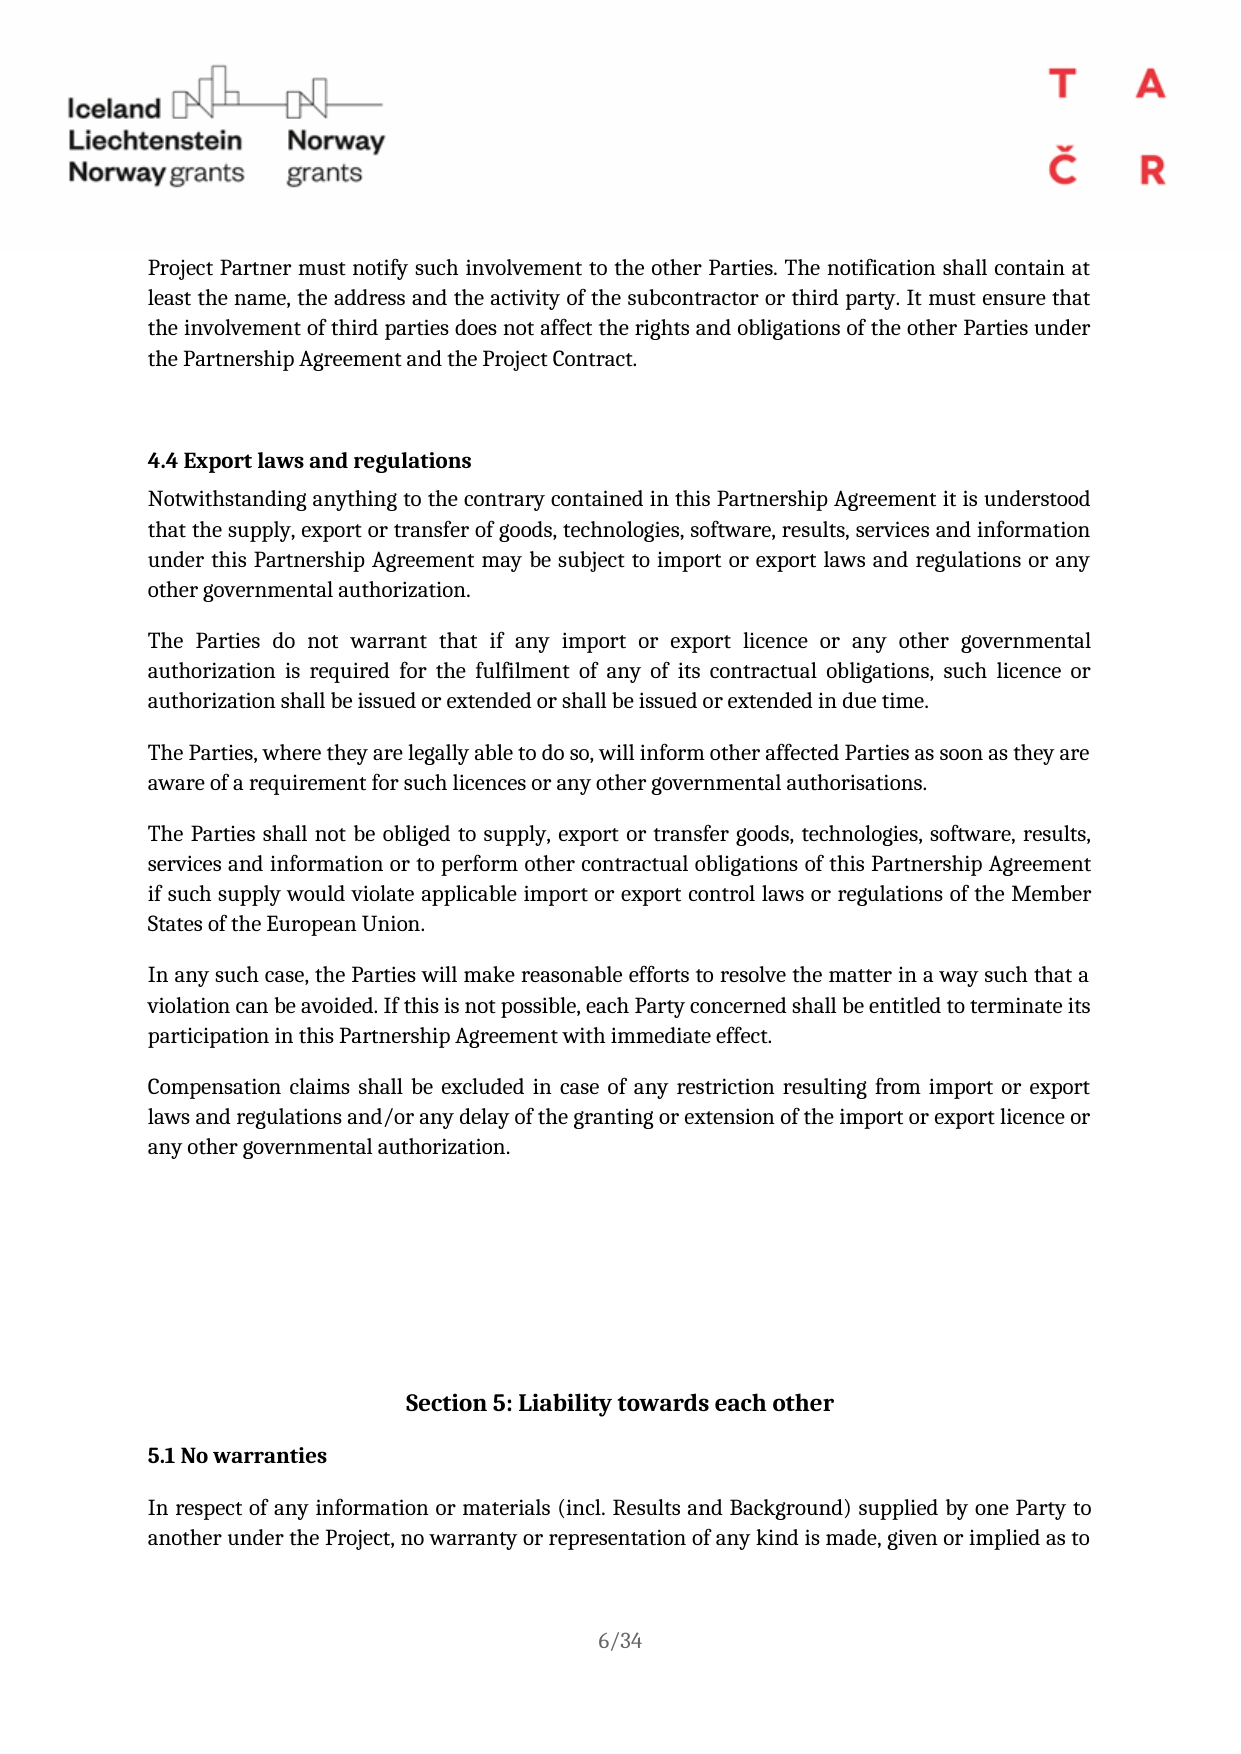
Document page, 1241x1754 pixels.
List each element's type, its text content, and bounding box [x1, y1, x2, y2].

text The Parties, where they are legally able to do so, will inform other affected Parties as soon as they are aware of a requirement for such licences or any other governmental authorisations. [148, 739, 1092, 796]
text The Parties shall not be obliged to supply, export or transfer goods, technologies, software, results, services and information or to perform other contractual obligations of this Partnership Agreement if such supply would violate applicable import or export control laws or regulations of the Member States of the European Union. [148, 821, 1092, 938]
picture [0, 0, 1240, 251]
subtitle 4.4 Export laws and regulations [148, 447, 1092, 474]
text The Parties do not warrant that if any import or export licence or any other governmental authorization is required for the fulfilment of any of its contractual obligations, such licence or authorization shall be issued or extended or shall be issued or extended in due time. [148, 628, 1092, 715]
text Notwithstanding anything to the contrary contained in this Partnership Agreement it is understood that the supply, export or transfer of goods, technologies, software, results, services and information under this Partnership Agreement may be subject to import or export laws and regulations or any other governmental authorization. [148, 486, 1092, 603]
text 5.1 No warranties [148, 1443, 1092, 1469]
text Section 5: Liability towards each other [148, 1389, 1092, 1418]
text Compensation claims shall be excluded in case of any restriction resulting from import or export laws and regulations and/or any delay of the granting or extension of the import or export licence or any other governmental authorization. [148, 1074, 1092, 1161]
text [148, 148, 1092, 372]
text In any such case, the Parties will make reasonable efforts to resolve the matter in a way such that a violation can be avoided. If this is not possible, each Party concerned shall be entitled to terminate its participation in this Partnership Agreement with immediate effect. [148, 962, 1092, 1049]
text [148, 1494, 1092, 1551]
